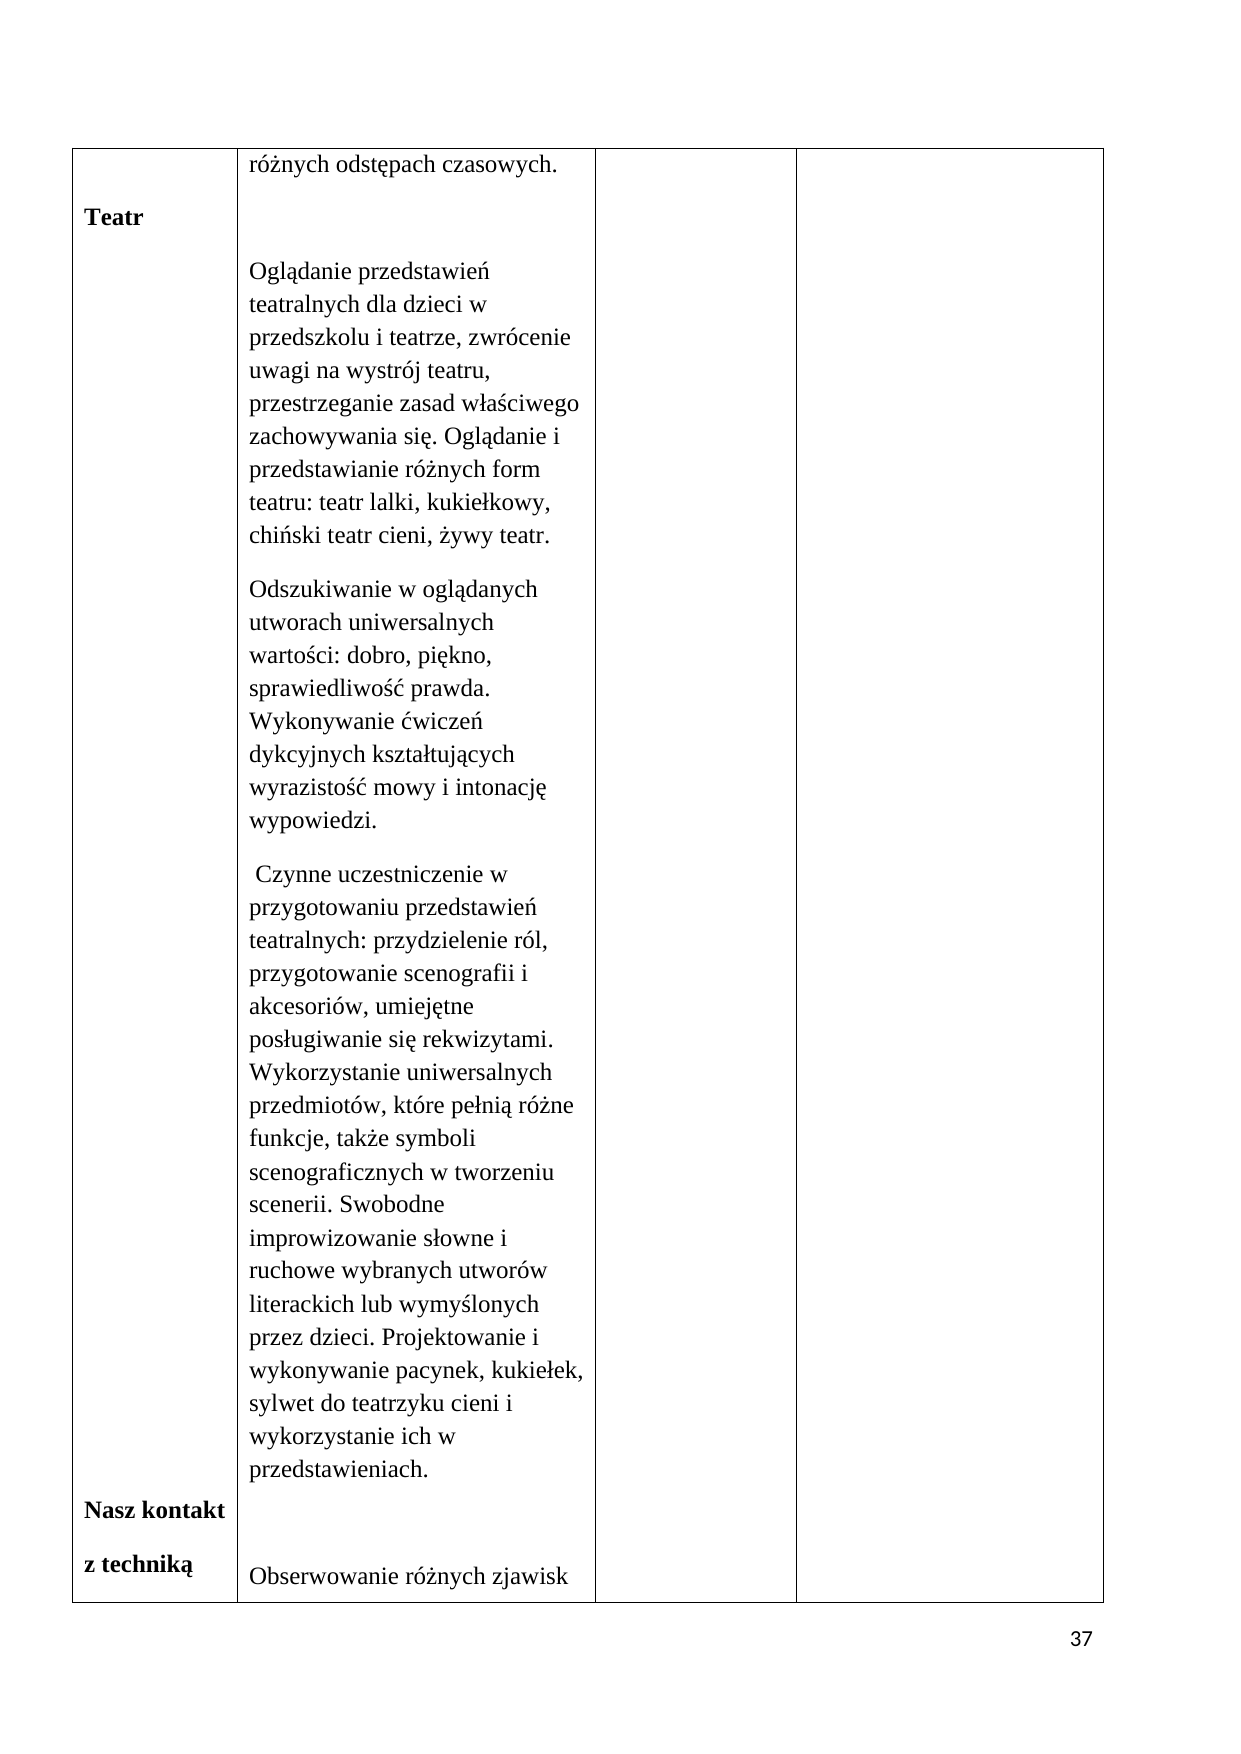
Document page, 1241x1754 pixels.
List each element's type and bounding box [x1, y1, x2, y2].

table_cell [238, 149, 595, 1602]
table_cell [596, 149, 796, 1602]
table_cell [797, 149, 1103, 1602]
table_cell [73, 149, 237, 1602]
